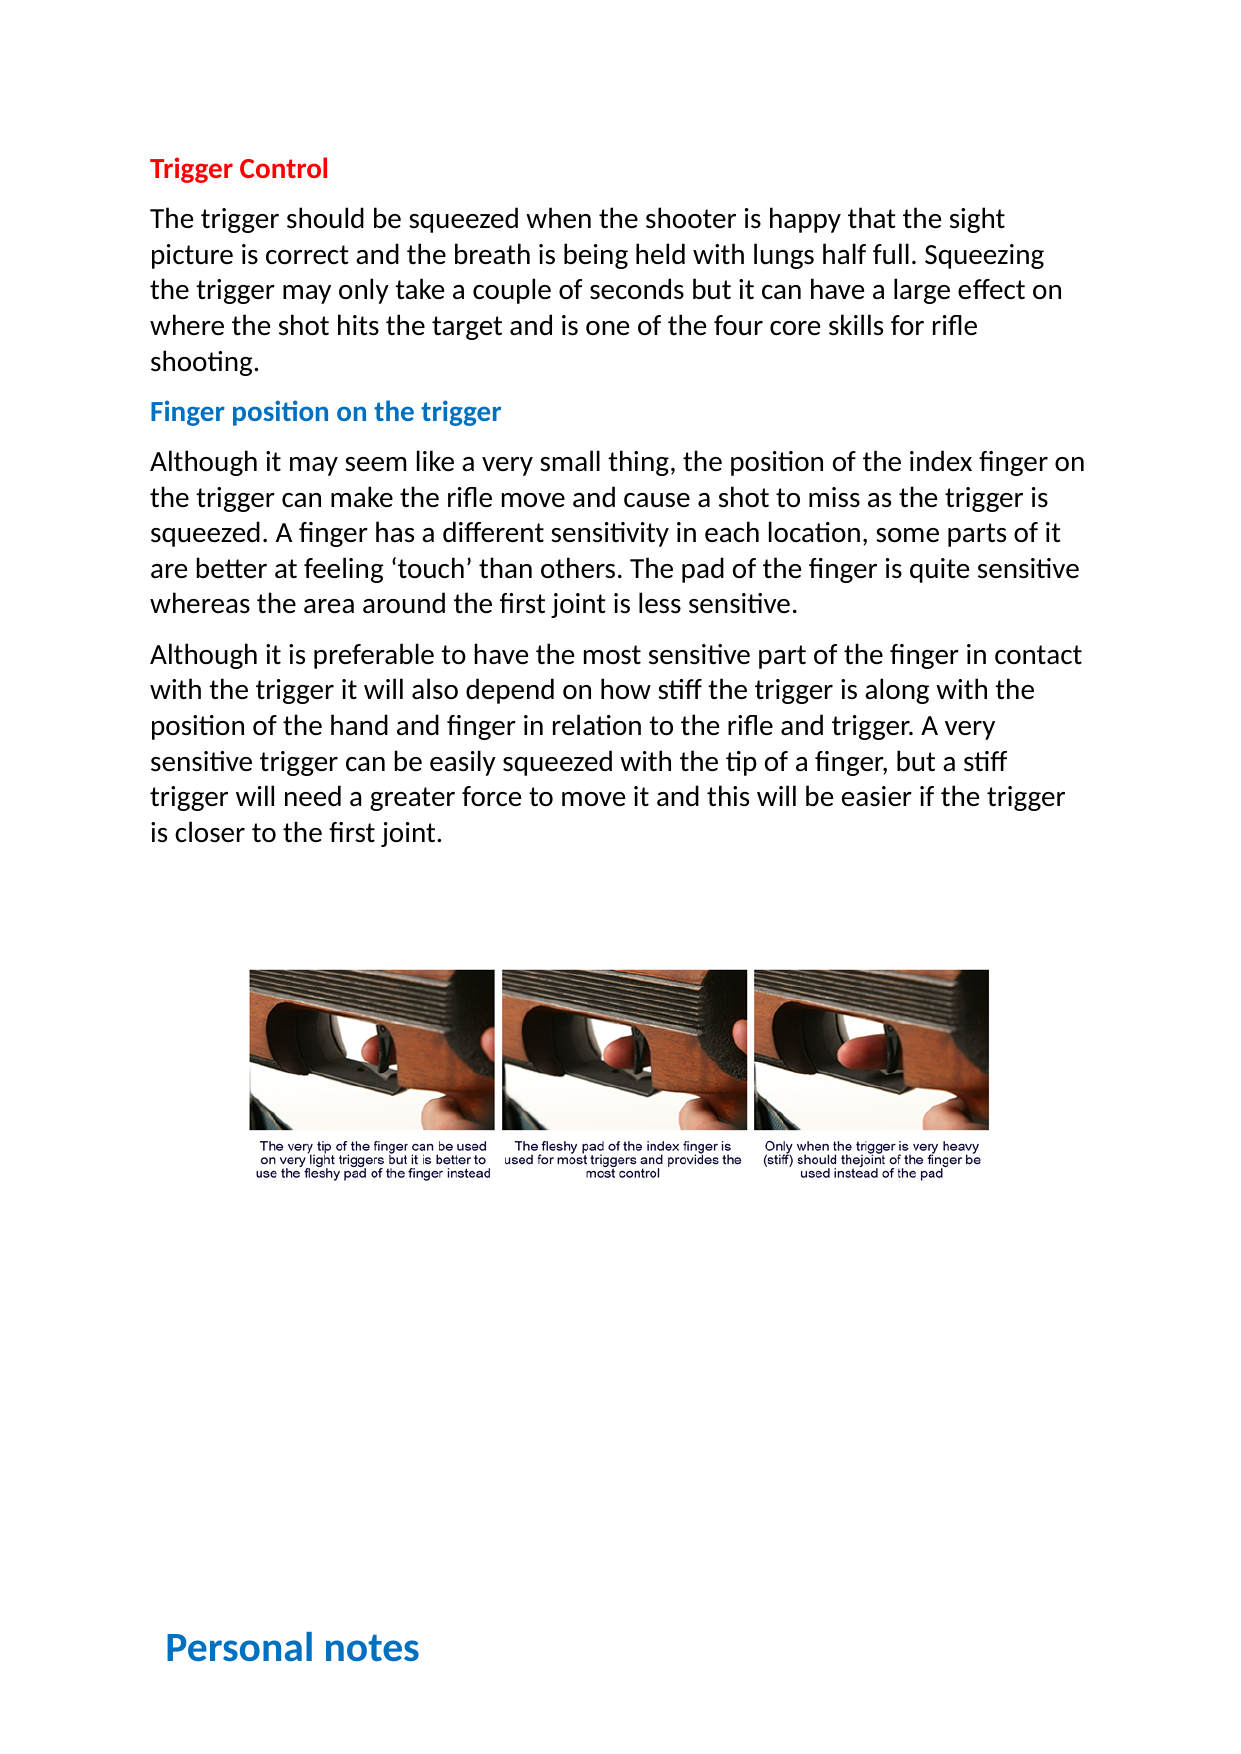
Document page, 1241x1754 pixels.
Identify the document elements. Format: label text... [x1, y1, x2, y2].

text Although it may seem like a very small thing, the position of the index finger on the trigger can make the rifle move and cause a shot to miss as the trigger is squeezed. A finger has a different sensitivity in each location, some parts of it are better at feeling ‘touch’ than others. The pad of the finger is quite sensitive whereas the area around the first joint is less sensitive. [150, 443, 1090, 621]
text Trigger Control [150, 150, 1090, 186]
text Although it is preferable to have the most sensitive part of the finger in contact with the trigger it will also depend on how stiff the trigger is along with the position of the hand and finger in relation to the rifle and trigger. A very sensitive trigger can be easily squeezed with the tip of a finger, but a stiff trigger will need a greater force to move it and this will be easier if the trigger is closer to the first joint. [150, 636, 1090, 849]
text The trigger should be squeezed when the shooter is happy that the sight picture is correct and the breath is being held with lungs half full. Squeezing the trigger may only take a couple of seconds but it can have a large effect on where the shot hits the target and is one of the four core skills for rifle shooting. [150, 200, 1090, 378]
picture [243, 962, 997, 1186]
text Finger position on the trigger [150, 393, 1090, 428]
